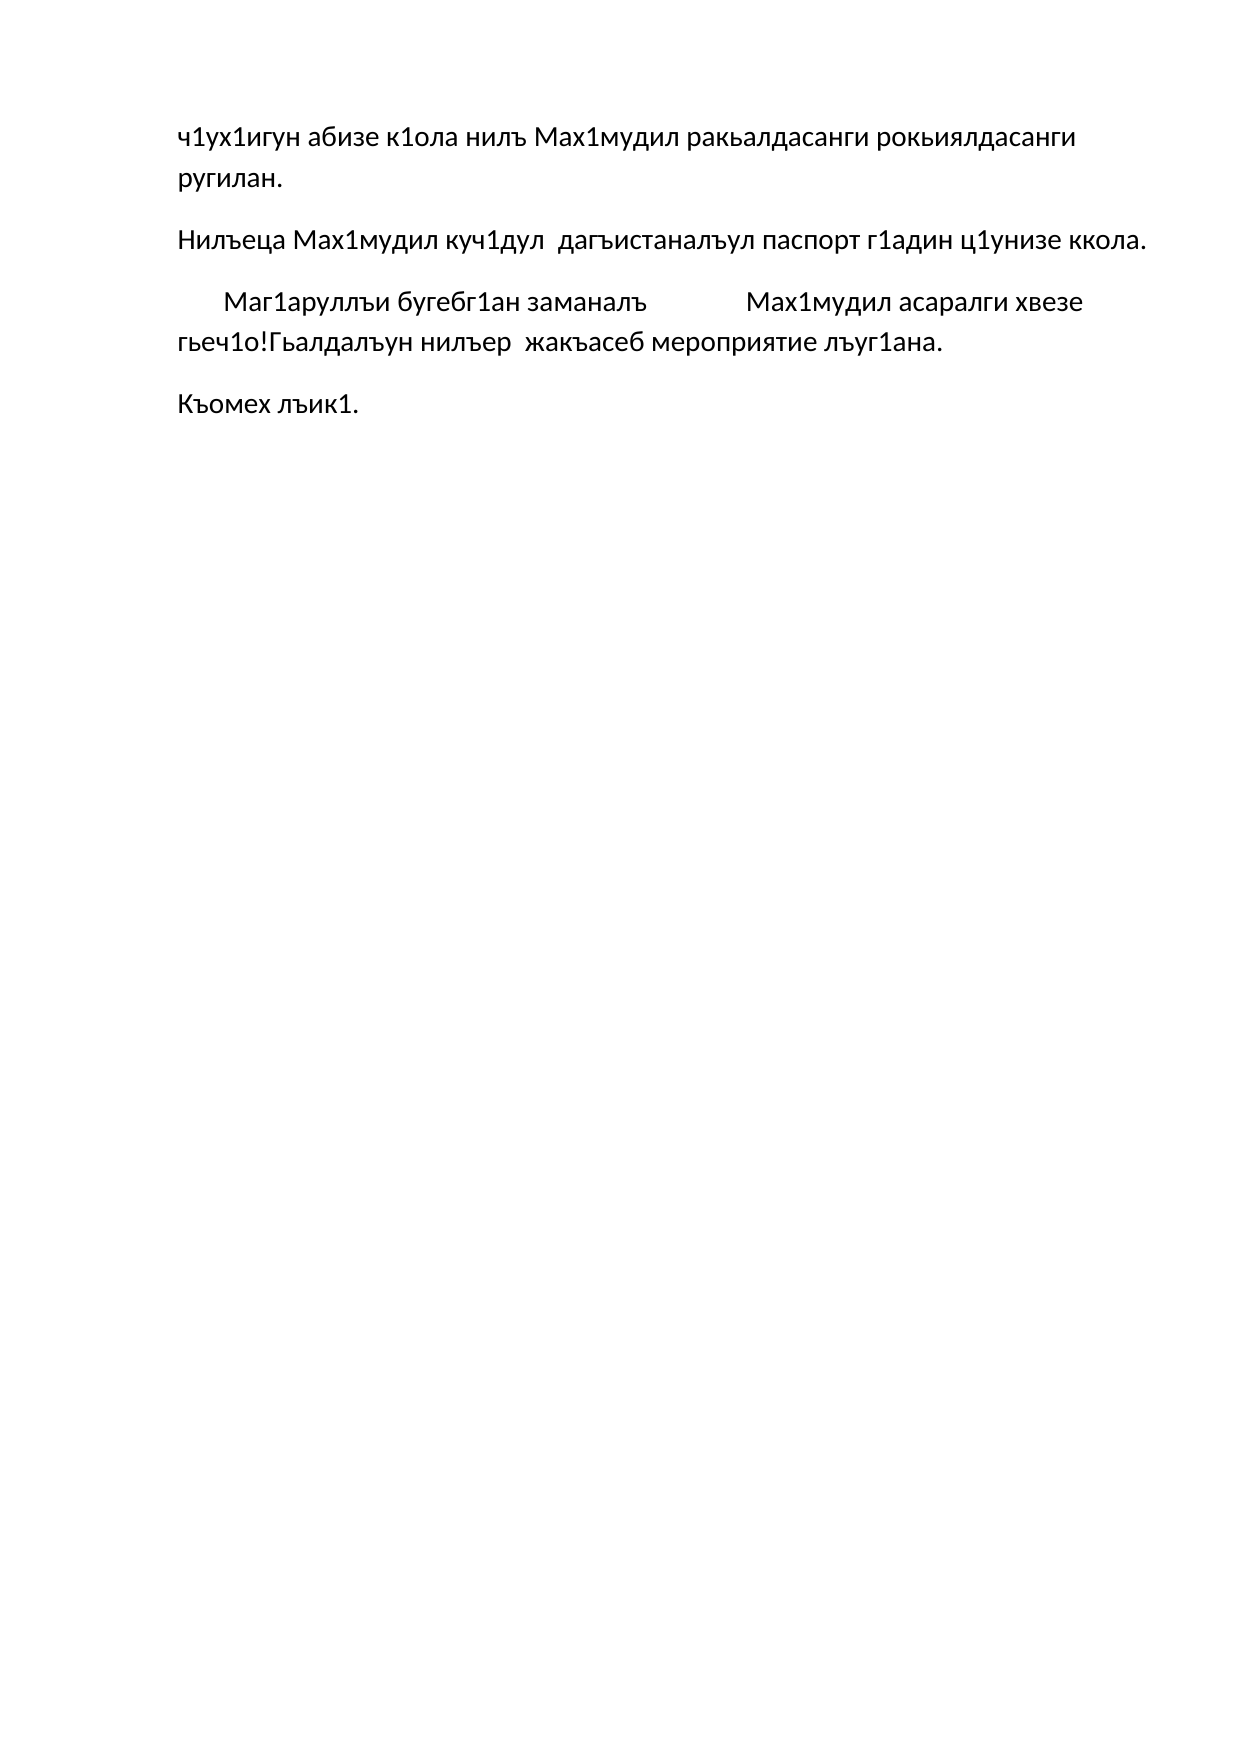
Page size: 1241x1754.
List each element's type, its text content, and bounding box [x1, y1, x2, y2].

text Нилъеца Мах1мудил куч1дул дагъистаналъул паспорт г1адин ц1унизе ккола. [177, 221, 1152, 256]
text Къомех лъик1. [177, 385, 1152, 421]
text Маг1аруллъи бугебг1ан заманалъ Мах1мудил асаралги хвезе гьеч1о!Гьалдалъун нилъер жакъасеб мероприятие лъуг1ана. [177, 283, 1152, 359]
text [177, 118, 1152, 195]
